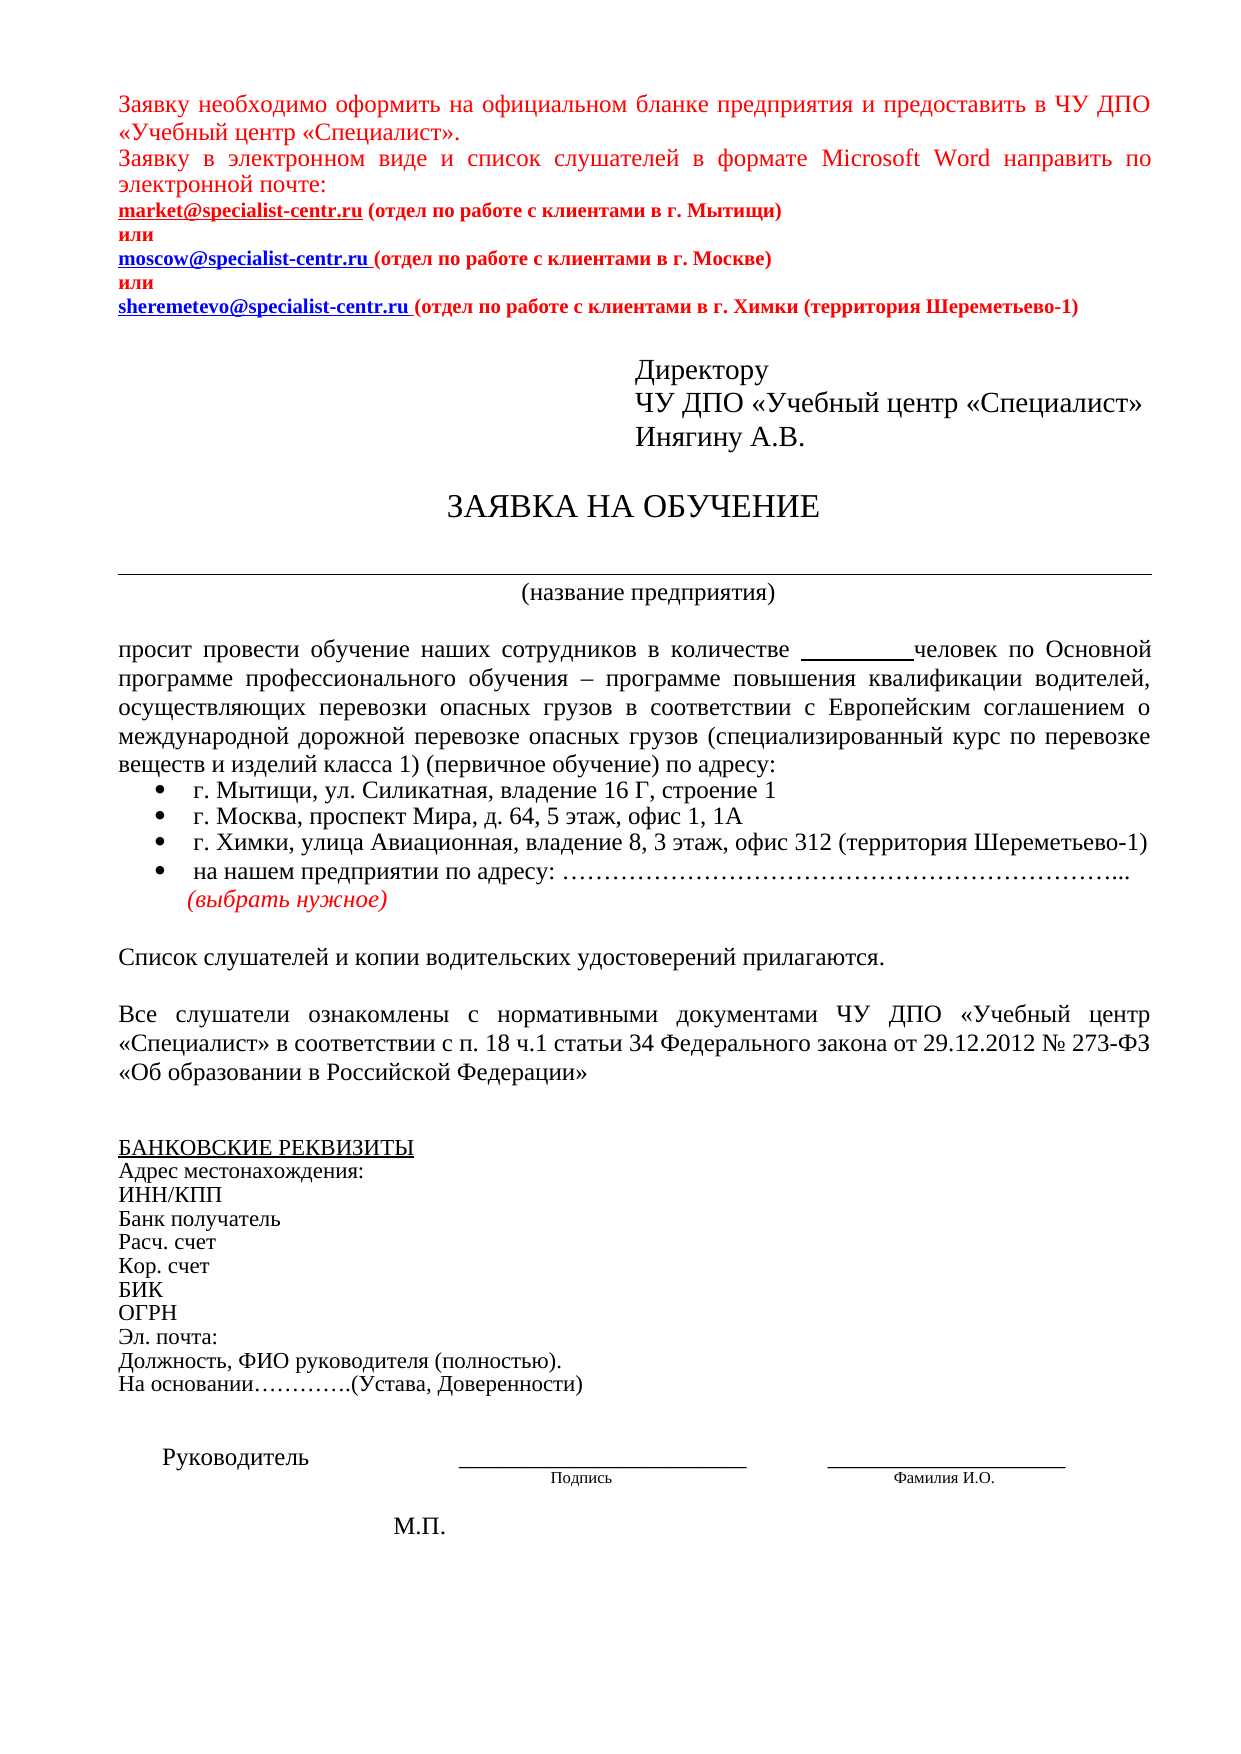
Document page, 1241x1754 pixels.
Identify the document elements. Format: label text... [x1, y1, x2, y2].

text ЧУ ДПО «Учебный центр «Специалист» [620, 385, 1152, 419]
text ОГРН [118, 1302, 1152, 1326]
text ЗАЯВКА НА ОБУЧЕНИЕ [115, 486, 1152, 524]
text moscow@specialist-centr.ru (отдел по работе с клиентами в г. Москве) [118, 246, 1152, 270]
text Подпись Фамилия И.О. [162, 1470, 1152, 1487]
text Расч. счет [118, 1231, 1152, 1254]
text Должность, ФИО руководителя (полностью). [118, 1349, 1152, 1373]
text Банк получатель [118, 1207, 1152, 1231]
text На основании………….(Устава, Доверенности) [118, 1373, 1152, 1396]
text Адрес местонахождения: [118, 1160, 1152, 1184]
text Кор. счет [118, 1254, 1152, 1278]
text М.П. [118, 1514, 1152, 1539]
text (выбрать нужное) [118, 884, 1152, 913]
text sheremetevo@specialist-centr.ru (отдел по работе с клиентами в г. Химки (территория Шереметьево-1) [118, 294, 1152, 318]
text Список слушателей и копии водительских удостоверений прилагаются. [118, 942, 1152, 971]
text Заявку необходимо оформить на официальном бланке предприятия и предоставить в ЧУ ДПО «Учебный центр «Специалист». [118, 89, 1152, 146]
list на нашем предприятии по адресу: …………………………………………………………... [156, 856, 1152, 884]
text или [118, 270, 1152, 294]
list г. Москва, проспект Мира, д. 64, 5 этаж, офис 1, 1А [156, 804, 1152, 830]
text ИНН/КПП [118, 1184, 1152, 1207]
text просит провести обучение наших сотрудников в количестве _________человек по Основной программе профессионального обучения – программе повышения квалификации водителей, осуществляющих перевозки опасных грузов в соответствии с Европейским соглашением о международной дорожной перевозке опасных грузов (специализированный курс по перевозке веществ и изделий класса 1) (первичное обучение) по адресу: [118, 634, 1152, 778]
list г. Мытищи, ул. Силикатная, владение 16 Г, строение 1 [156, 778, 1152, 804]
text Все слушатели ознакомлены с нормативными документами ЧУ ДПО «Учебный центр «Специалист» в соответствии с п. 18 ч.1 статьи 34 Федерального закона от 29.12.2012 № 273-ФЗ «Об образовании в Российской Федерации» [118, 999, 1152, 1086]
text БИК [118, 1278, 1152, 1302]
text Заявку в электронном виде и список слушателей в формате Microsoft Word направить по электронной почте: [118, 146, 1152, 198]
list г. Химки, улица Авиационная, владение 8, 3 этаж, офис 312 (территория Шереметьево-1) [156, 830, 1152, 856]
text market@specialist-centr.ru (отдел по работе с клиентами в г. Мытищи) [118, 198, 1152, 222]
text Инягину А.В. [620, 419, 1152, 452]
text (название предприятия) [145, 577, 1152, 606]
text или [118, 222, 1152, 246]
text Руководитель _______________________ ___________________ [118, 1444, 1152, 1470]
text БАНКОВСКИЕ РЕКВИЗИТЫ [118, 1134, 1152, 1160]
title Директору [620, 352, 1152, 385]
text Эл. почта: [118, 1326, 1152, 1349]
